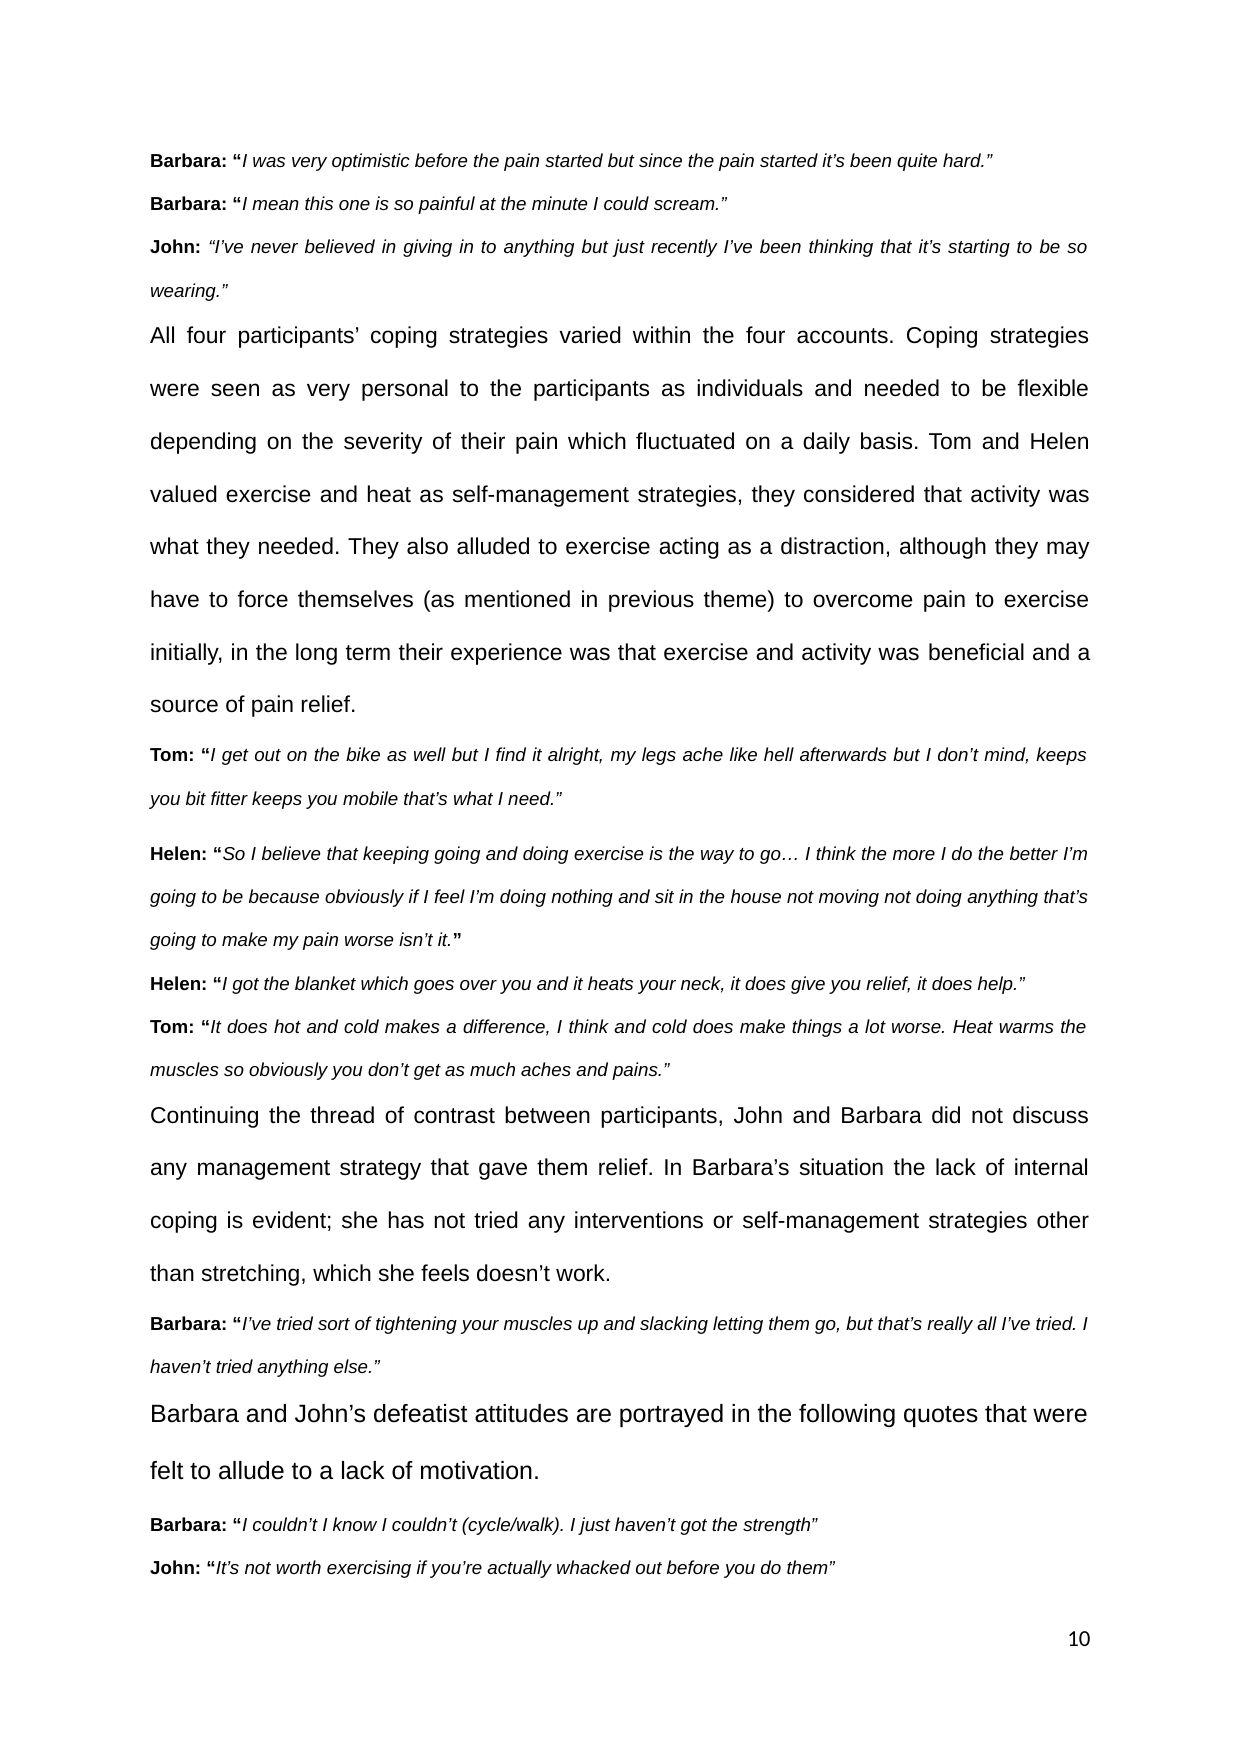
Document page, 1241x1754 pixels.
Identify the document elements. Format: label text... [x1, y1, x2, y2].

text Barbara: “I’ve tried sort of tightening your muscles up and slacking letting them go, but that’s really all I’ve tried. I haven’t tried anything else.” [150, 1312, 1090, 1377]
text Barbara: “I mean this one is so painful at the minute I could scream.” [150, 193, 1090, 215]
text Tom: “It does hot and cold makes a difference, I think and cold does make things a lot worse. Heat warms the muscles so obviously you don’t get as much aches and pains.” [150, 1015, 1090, 1080]
text John: “I’ve never believed in giving in to anything but just recently I’ve been thinking that it’s starting to be so wearing.” [150, 236, 1090, 301]
text John: “It’s not worth exercising if you’re actually whacked out before you do them” [150, 1557, 1090, 1578]
text Helen: “So I believe that keeping going and doing exercise is the way to go… I think the more I do the better I’m going to be because obviously if I feel I’m doing nothing and sit in the house not moving not doing anything that’s going to make my pain worse isn’t it.” [150, 843, 1090, 951]
text Tom: “I get out on the bike as well but I find it alright, my legs ache like hell afterwards but I don’t mind, keeps you bit fitter keeps you mobile that’s what I need.” [150, 744, 1090, 809]
text Barbara: “I was very optimistic before the pain started but since the pain started it’s been quite hard.” [150, 150, 1090, 172]
text All four participants’ coping strategies varied within the four accounts. Coping strategies were seen as very personal to the participants as individuals and needed to be flexible depending on the severity of their pain which fluctuated on a daily basis. Tom and Helen valued exercise and heat as self-management strategies, they considered that activity was what they needed. They also alluded to exercise acting as a distraction, although they may have to force themselves (as mentioned in previous theme) to overcome pain to exercise initially, in the long term their experience was that exercise and activity was beneficial and a source of pain relief. [150, 322, 1090, 718]
text Continuing the thread of contrast between participants, John and Barbara did not discuss any management strategy that gave them relief. In Barbara’s situation the lack of internal coping is evident; she has not tried any interventions or self-management strategies other than stretching, which she feels doesn’t work. [150, 1102, 1090, 1286]
text Barbara: “I couldn’t I know I couldn’t (cycle/walk). I just haven’t got the strength” [150, 1514, 1090, 1535]
text Barbara and John’s defeatist attitudes are portrayed in the following quotes that were felt to allude to a lack of motivation. [150, 1399, 1090, 1485]
text Helen: “I got the blanket which goes over you and it heats your neck, it does give you relief, it does help.” [150, 972, 1090, 994]
